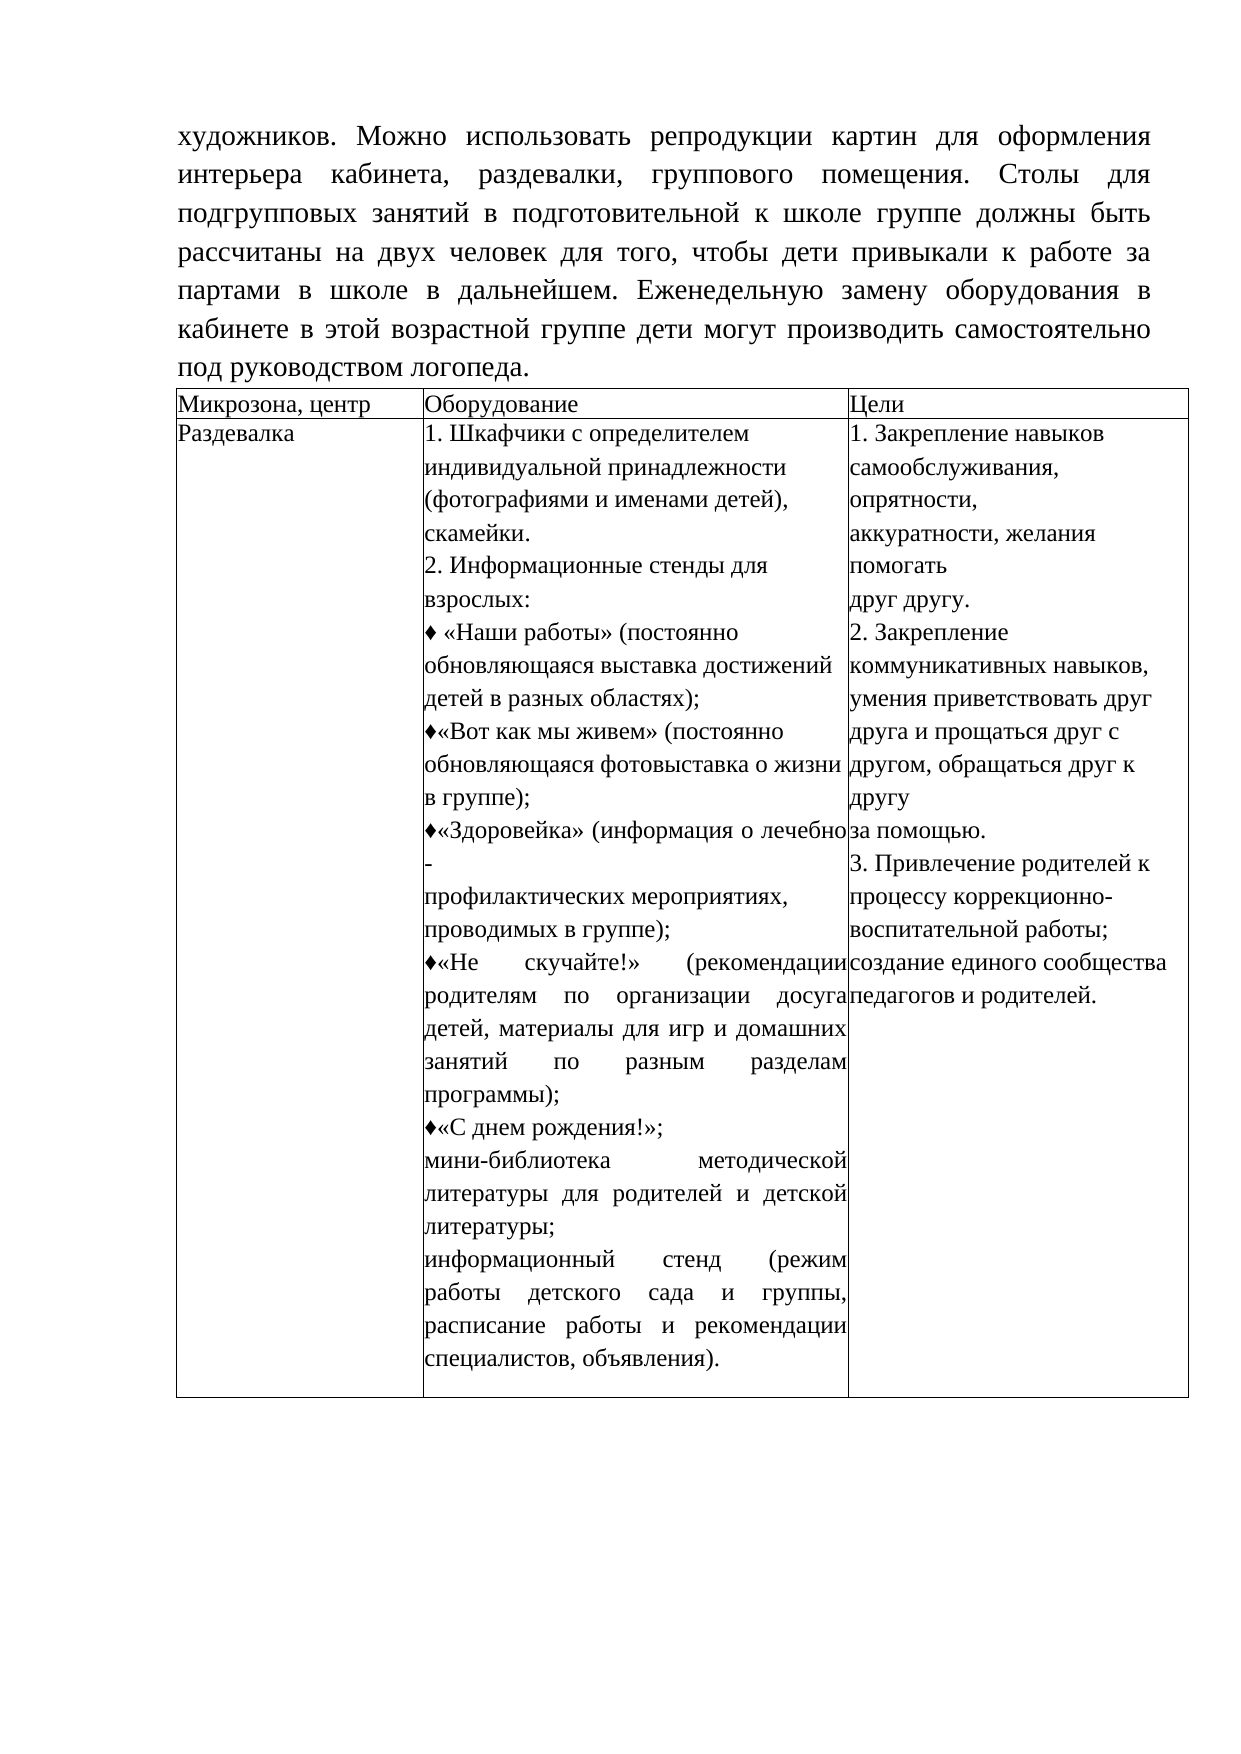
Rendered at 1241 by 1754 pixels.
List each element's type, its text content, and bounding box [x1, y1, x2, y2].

table_header Оборудование [424, 389, 848, 417]
table_cell 1. Шкафчики с определителем индивидуальной принадлежности (фотографиями и именами детей), скамейки. 2. Информационные стенды для взрослых: ♦ «Наши работы» (постоянно обновляющаяся выставка достижений детей в разных областях); ♦«Вот как мы живем» (постоянно обновляющаяся фотовыставка о жизни в группе); ♦«Здоровейка» (информация о лечебно - профилактических мероприятиях, проводимых в группе); ♦«Не скучайте!» (рекомендации родителям по организации досуга детей, материалы для игр и домашних занятий по разным разделам программы); ♦«С днем рождения!»; мини-библиотека методической литературы для родителей и детской литературы; информационный стенд (режим работы детского сада и группы, расписание работы и рекомендации специалистов, объявления). [424, 419, 848, 1397]
table_header Микрозона, центр [177, 389, 423, 417]
table_cell 1. Закрепление навыков самообслуживания, опрятности, аккуратности, желания помогать друг другу. 2. Закрепление коммуникативных навыков, умения приветствовать друг друга и прощаться друг с другом, обращаться друг к другу за помощью. 3. Привлечение родителей к процессу коррекционно- воспитательной работы; создание единого сообщества педагогов и родителей. [849, 419, 1188, 1397]
table_header Цели [849, 389, 1188, 417]
table_cell Раздевалка [177, 419, 423, 1397]
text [177, 118, 1152, 383]
